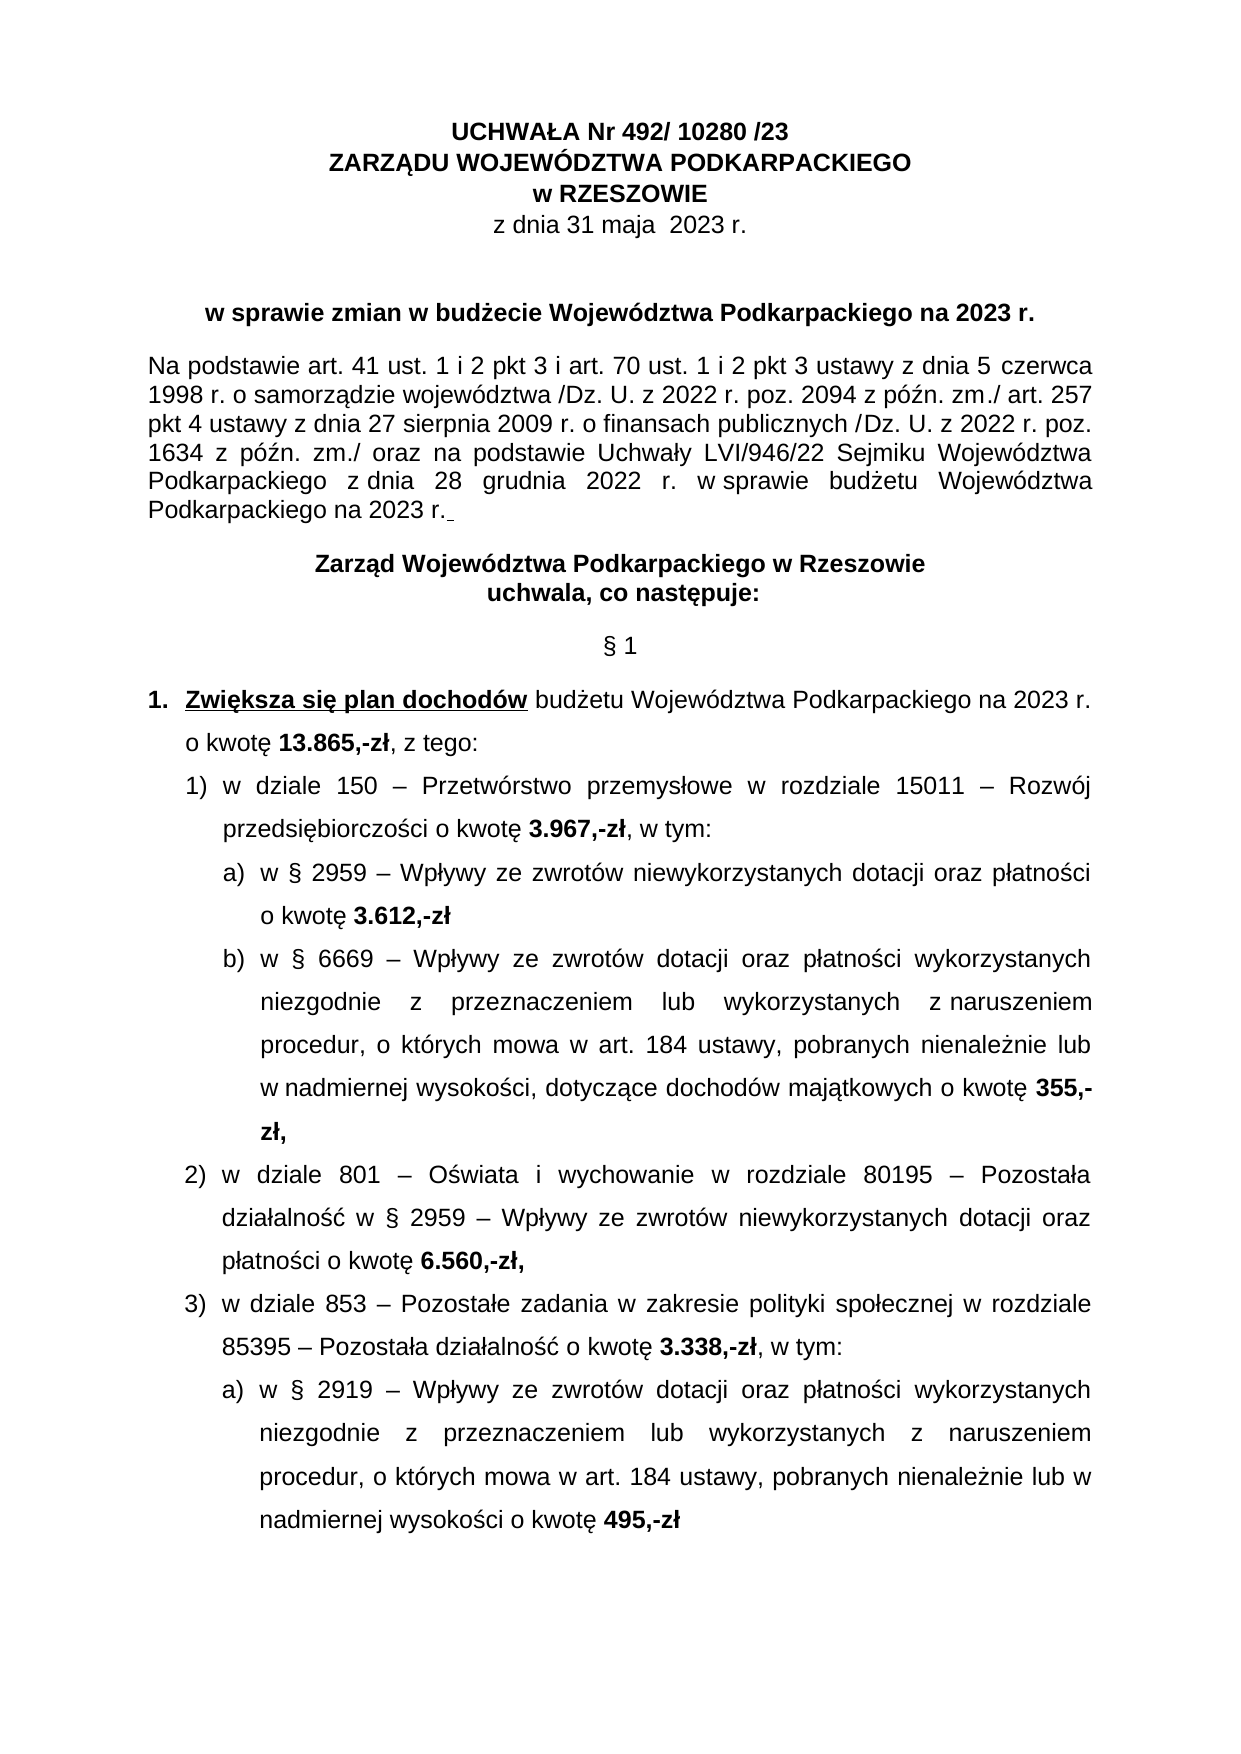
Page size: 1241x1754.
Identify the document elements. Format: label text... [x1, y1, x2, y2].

list w dziale 150 – Przetwórstwo przemysłowe w rozdziale 15011 – Rozwój przedsiębiorczości o kwotę 3.967,-zł, w tym: [185, 771, 1092, 843]
subtitle § 1 [148, 631, 1092, 660]
list w § 2919 – Wpływy ze zwrotów dotacji oraz płatności wykorzystanych niezgodnie z przeznaczeniem lub wykorzystanych z naruszeniem procedur, o których mowa w art. 184 ustawy, pobranych nienależnie lub w nadmiernej wysokości o kwotę 495,-zł [222, 1375, 1092, 1533]
list w dziale 853 – Pozostałe zadania w zakresie polityki społecznej w rozdziale 85395 – Pozostała działalność o kwotę 3.338,-zł, w tym: [184, 1289, 1092, 1361]
list w dziale 801 – Oświata i wychowanie w rozdziale 80195 – Pozostała działalność w § 2959 – Wpływy ze zwrotów niewykorzystanych dotacji oraz płatności o kwotę 6.560,-zł, [184, 1159, 1092, 1274]
text w sprawie zmian w budżecie Województwa Podkarpackiego na 2023 r. [148, 298, 1092, 326]
text Na podstawie art. 41 ust. 1 i 2 pkt 3 i art. 70 ust. 1 i 2 pkt 3 ustawy z dnia 5 czerwca 1998 r. o samorządzie województwa /Dz. U. z 2022 r. poz. 2094 z późn. zm./ art. 257 pkt 4 ustawy z dnia 27 sierpnia 2009 r. o finansach publicznych /Dz. U. z 2022 r. poz. 1634 z późn. zm./ oraz na podstawie Uchwały LVI/946/22 Sejmiku Województwa Podkarpackiego z dnia 28 grudnia 2022 r. w sprawie budżetu Województwa Podkarpackiego na 2023 r. [148, 351, 1092, 524]
list w § 6669 – Wpływy ze zwrotów dotacji oraz płatności wykorzystanych niezgodnie z przeznaczeniem lub wykorzystanych z naruszeniem procedur, o których mowa w art. 184 ustawy, pobranych nienależnie lub w nadmiernej wysokości, dotyczące dochodów majątkowych o kwotę 355,-zł, [223, 944, 1092, 1145]
subtitle uchwala, co następuje: [148, 578, 1092, 606]
list w § 2959 – Wpływy ze zwrotów niewykorzystanych dotacji oraz płatności o kwotę 3.612,-zł [223, 858, 1092, 929]
list Zwiększa się plan dochodów budżetu Województwa Podkarpackiego na 2023 r. o kwotę 13.865,-zł, z tego: [148, 685, 1092, 757]
subtitle Zarząd Województwa Podkarpackiego w Rzeszowie [148, 549, 1092, 578]
text UCHWAŁA Nr 492/ 10280 /23 ZARZĄDU WOJEWÓDZTWA PODKARPACKIEGO w RZESZOWIE z dnia 31 maja 2023 r. [148, 117, 1092, 270]
